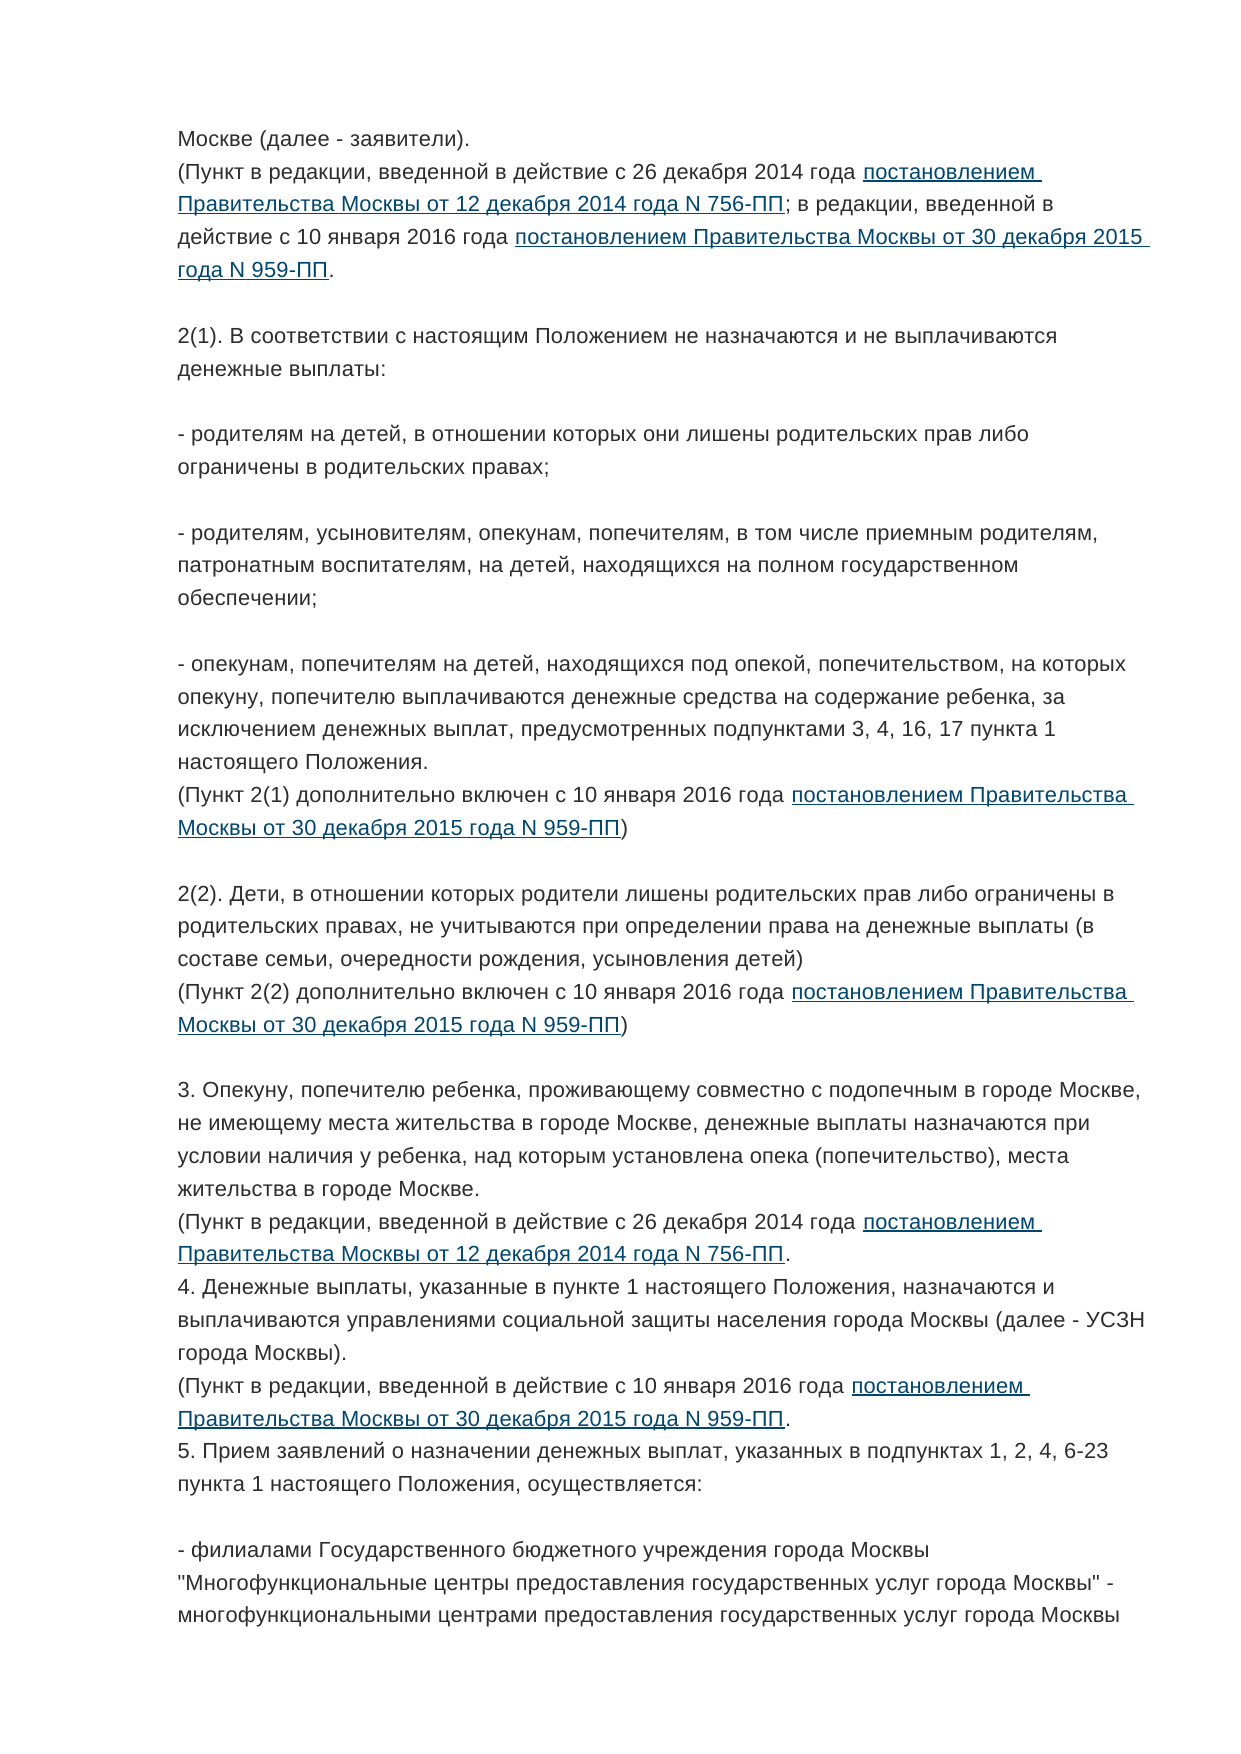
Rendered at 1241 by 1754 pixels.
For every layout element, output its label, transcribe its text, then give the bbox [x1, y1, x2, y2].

text 3. Опекуну, попечителю ребенка, проживающему совместно с подопечным в городе Москве, не имеющему места жительства в городе Москве, денежные выплаты назначаются при условии наличия у ребенка, над которым установлена опека (попечительство), места жительства в городе Москве. (Пункт в редакции, введенной в действие с 26 декабря 2014 года постановлением Правительства Москвы от 12 декабря 2014 года N 756-ПП. [177, 1070, 1152, 1267]
text 4. Денежные выплаты, указанные в пункте 1 настоящего Положения, назначаются и выплачиваются управлениями социальной защиты населения города Москвы (далее - УСЗН города Москвы). (Пункт в редакции, введенной в действие с 10 января 2016 года постановлением Правительства Москвы от 30 декабря 2015 года N 959-ПП. [177, 1267, 1152, 1431]
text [177, 118, 1152, 315]
text 2(2). Дети, в отношении которых родители лишены родительских прав либо ограничены в родительских правах, не учитываются при определении права на денежные выплаты (в составе семьи, очередности рождения, усыновления детей) (Пункт 2(2) дополнительно включен с 10 января 2016 года постановлением Правительства Москвы от 30 декабря 2015 года N 959-ПП) [177, 873, 1152, 1070]
text 2(1). В соответствии с настоящим Положением не назначаются и не выплачиваются денежные выплаты: - родителям на детей, в отношении которых они лишены родительских прав либо ограничены в родительских правах; - родителям, усыновителям, опекунам, попечителям, в том числе приемным родителям, патронатным воспитателям, на детей, находящихся на полном государственном обеспечении; - опекунам, попечителям на детей, находящихся под опекой, попечительством, на которых опекуну, попечителю выплачиваются денежные средства на содержание ребенка, за исключением денежных выплат, предусмотренных подпунктами 3, 4, 16, 17 пункта 1 настоящего Положения. (Пункт 2(1) дополнительно включен с 10 января 2016 года постановлением Правительства Москвы от 30 декабря 2015 года N 959-ПП) [177, 315, 1152, 873]
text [177, 1431, 1152, 1627]
